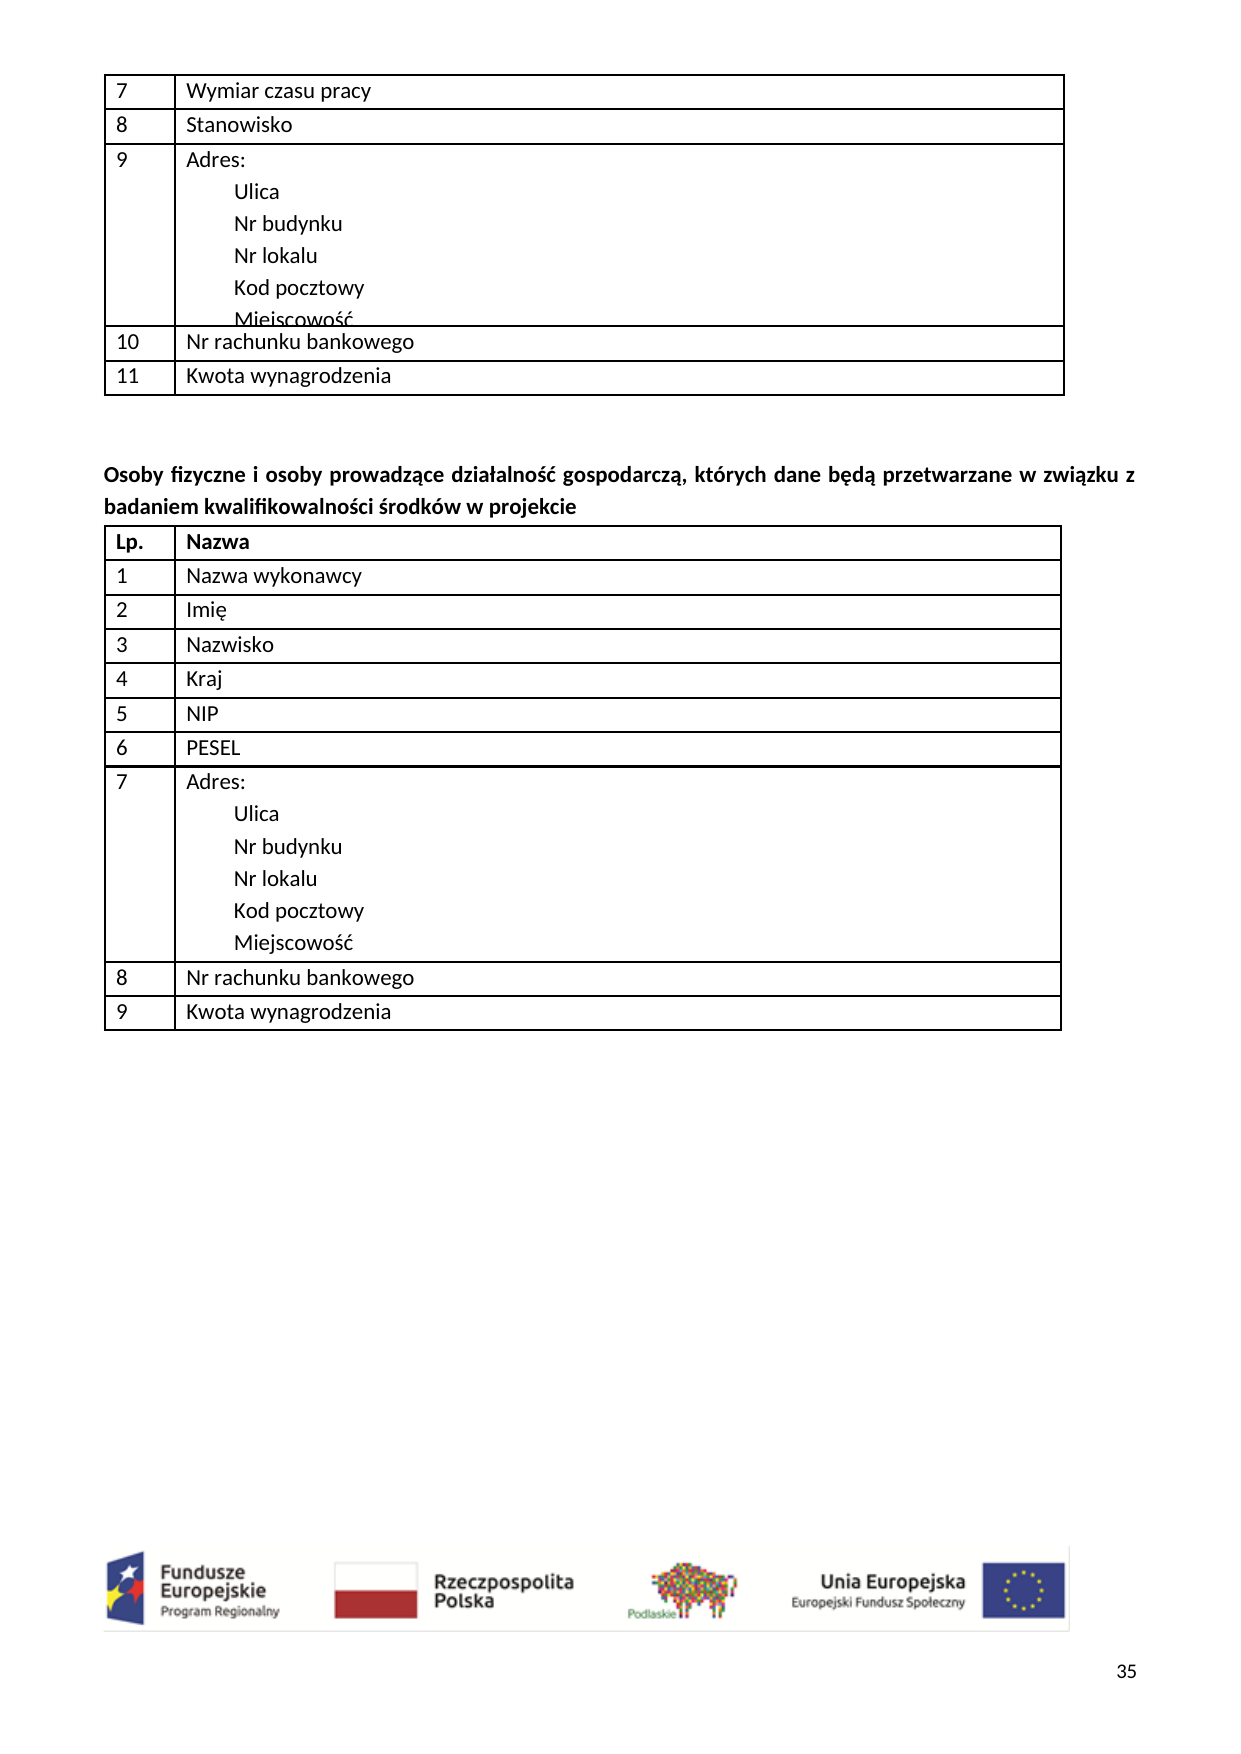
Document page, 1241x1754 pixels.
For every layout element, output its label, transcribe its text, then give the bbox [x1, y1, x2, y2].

table_cell Nazwisko [176, 630, 1060, 662]
table_cell Nr rachunku bankowego [176, 327, 1063, 359]
table_cell 5 [106, 699, 174, 731]
table_header Nazwa [176, 527, 1060, 559]
table_cell 6 [106, 733, 174, 765]
table_cell Adres: Ulica Nr budynku Nr lokalu Kod pocztowy Miejscowość [176, 768, 1060, 961]
table_cell 8 [106, 110, 174, 143]
table_cell 7 [106, 768, 174, 961]
table_header Lp. [106, 527, 174, 559]
table_cell Kwota wynagrodzenia [176, 997, 1060, 1029]
table_cell 7 [106, 76, 174, 108]
table_cell NIP [176, 699, 1060, 731]
table_cell 4 [106, 664, 174, 697]
table_cell Imię [176, 596, 1060, 628]
table_cell Nr rachunku bankowego [176, 963, 1060, 995]
table_cell Kraj [176, 664, 1060, 697]
table_cell 2 [106, 596, 174, 628]
table_cell Kwota wynagrodzenia [176, 362, 1063, 394]
table_cell Stanowisko [176, 110, 1063, 143]
table_cell 11 [106, 362, 174, 394]
picture [103, 1546, 1071, 1633]
table_cell PESEL [176, 733, 1060, 765]
table_cell Wymiar czasu pracy [176, 76, 1063, 108]
table_cell 9 [106, 997, 174, 1029]
text Osoby fizyczne i osoby prowadzące działalność gospodarczą, których dane będą przetwarzane w związku z badaniem kwalifikowalności środków w projekcie [103, 460, 1137, 521]
table_cell 9 [106, 145, 174, 325]
table_cell Nazwa wykonawcy [176, 561, 1060, 593]
table_cell Adres: Ulica Nr budynku Nr lokalu Kod pocztowy Miejscowość [176, 145, 1063, 325]
table_cell 10 [106, 327, 174, 359]
table_cell 1 [106, 561, 174, 593]
table_cell 8 [106, 963, 174, 995]
table_cell 3 [106, 630, 174, 662]
